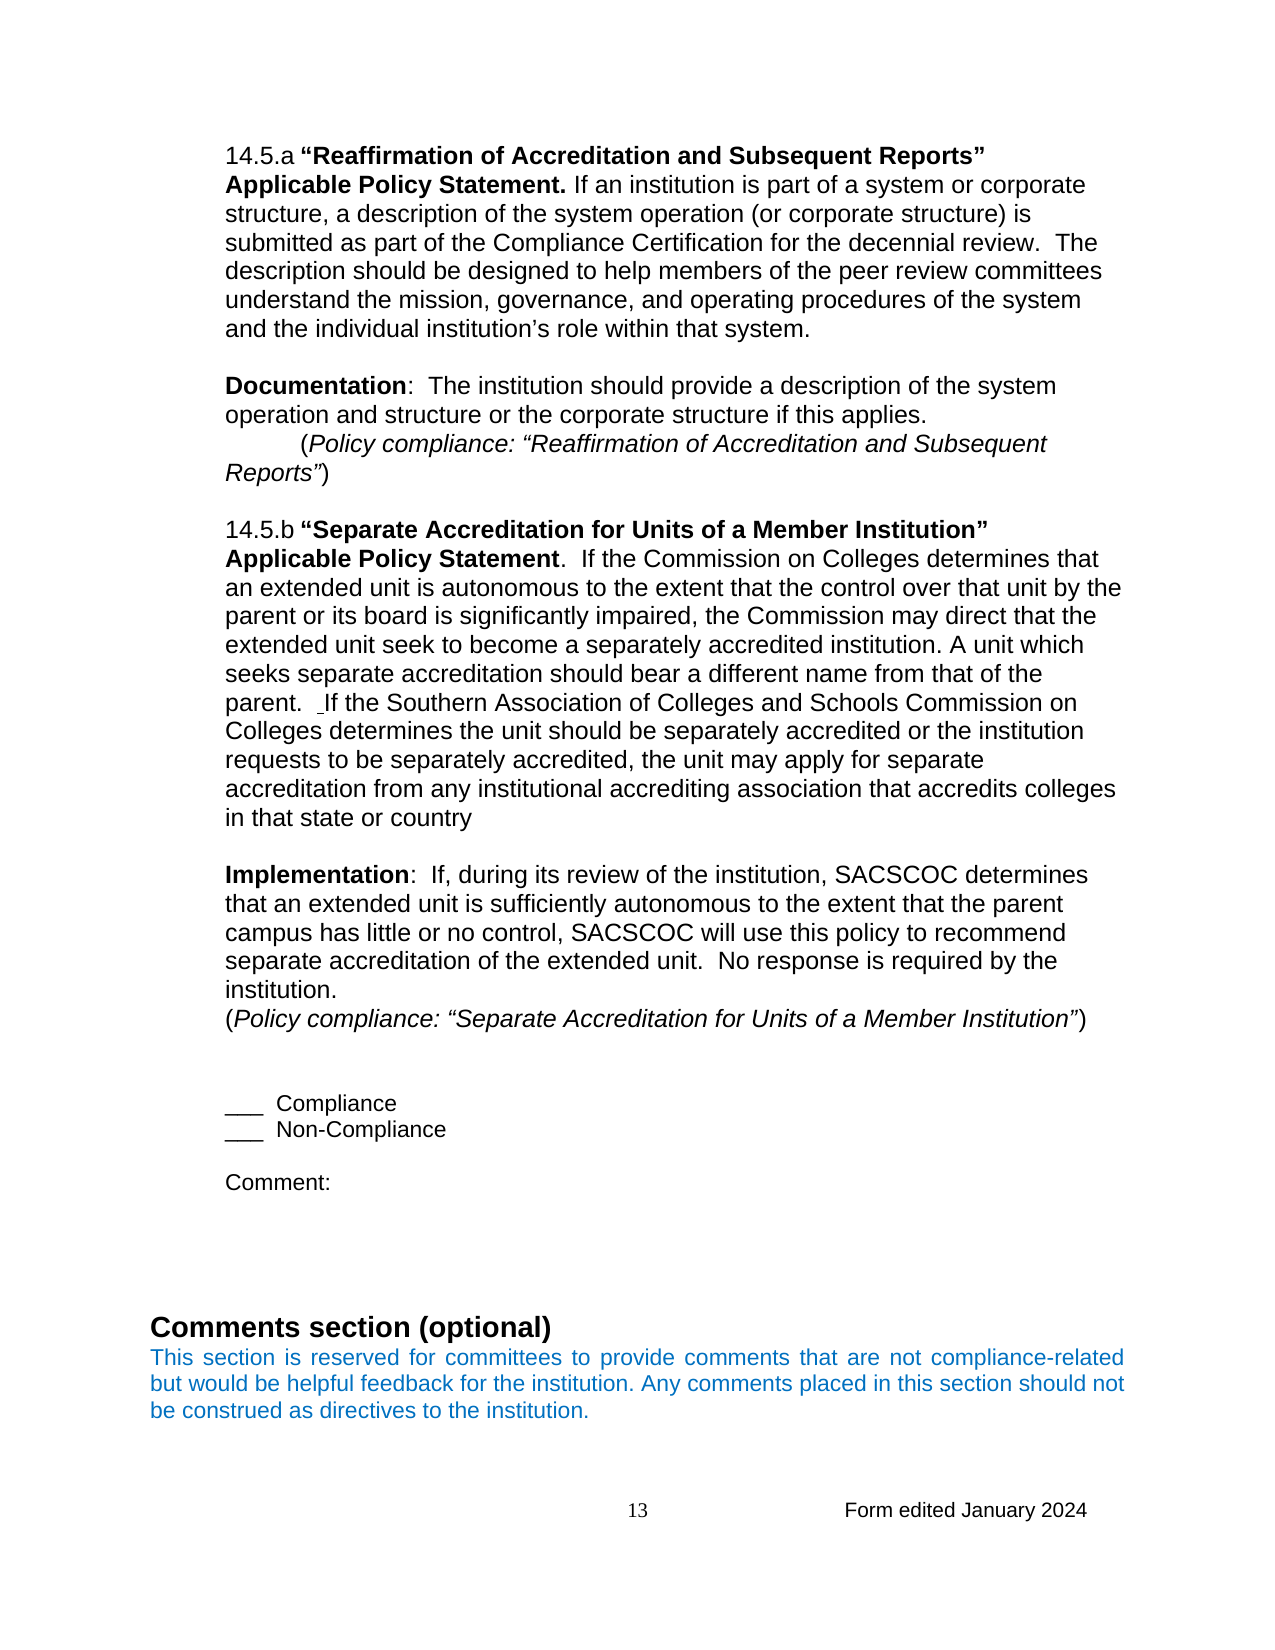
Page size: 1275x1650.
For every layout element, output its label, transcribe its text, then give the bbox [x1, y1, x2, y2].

text Comments section (optional) [150, 1310, 1125, 1344]
text Applicable Policy Statement. If the Commission on Colleges determines that an extended unit is autonomous to the extent that the control over that unit by the parent or its board is significantly impaired, the Commission may direct that the extended unit seek to become a separately accredited institution. A unit which seeks separate accreditation should bear a different name from that of the parent. If the Southern Association of Colleges and Schools Commission on Colleges determines the unit should be separately accredited or the institution requests to be separately accredited, the unit may apply for separate accreditation from any institutional accrediting association that accredits colleges in that state or country [225, 544, 1125, 831]
text 14.5.a “Reaffirmation of Accreditation and Subsequent Reports” [225, 141, 1125, 170]
text Documentation: The institution should provide a description of the system operation and structure or the corporate structure if this applies. [225, 371, 1125, 429]
text 14.5.b “Separate Accreditation for Units of a Member Institution” [225, 515, 1125, 544]
text This section is reserved for committees to provide comments that are not compliance-related but would be helpful feedback for the institution. Any comments placed in this section should not be construed as directives to the institution. [150, 1344, 1125, 1423]
text (Policy compliance: “Separate Accreditation for Units of a Member Institution”) [225, 1004, 1125, 1032]
text Implementation: If, during its review of the institution, SACSCOC determines that an extended unit is sufficiently autonomous to the extent that the parent campus has little or no control, SACSCOC will use this policy to recommend separate accreditation of the extended unit. No response is required by the institution. [225, 860, 1125, 1004]
text ___ Compliance [225, 1090, 1125, 1116]
text Applicable Policy Statement. If an institution is part of a system or corporate structure, a description of the system operation (or corporate structure) is submitted as part of the Compliance Certification for the decennial review. The description should be designed to help members of the peer review committees understand the mission, governance, and operating procedures of the system and the individual institution’s role within that system. [225, 170, 1125, 342]
text ___ Non-Compliance [225, 1116, 1125, 1143]
text (Policy compliance: “Reaffirmation of Accreditation and Subsequent Reports”) [225, 429, 1125, 486]
text Comment: [225, 1169, 1125, 1195]
